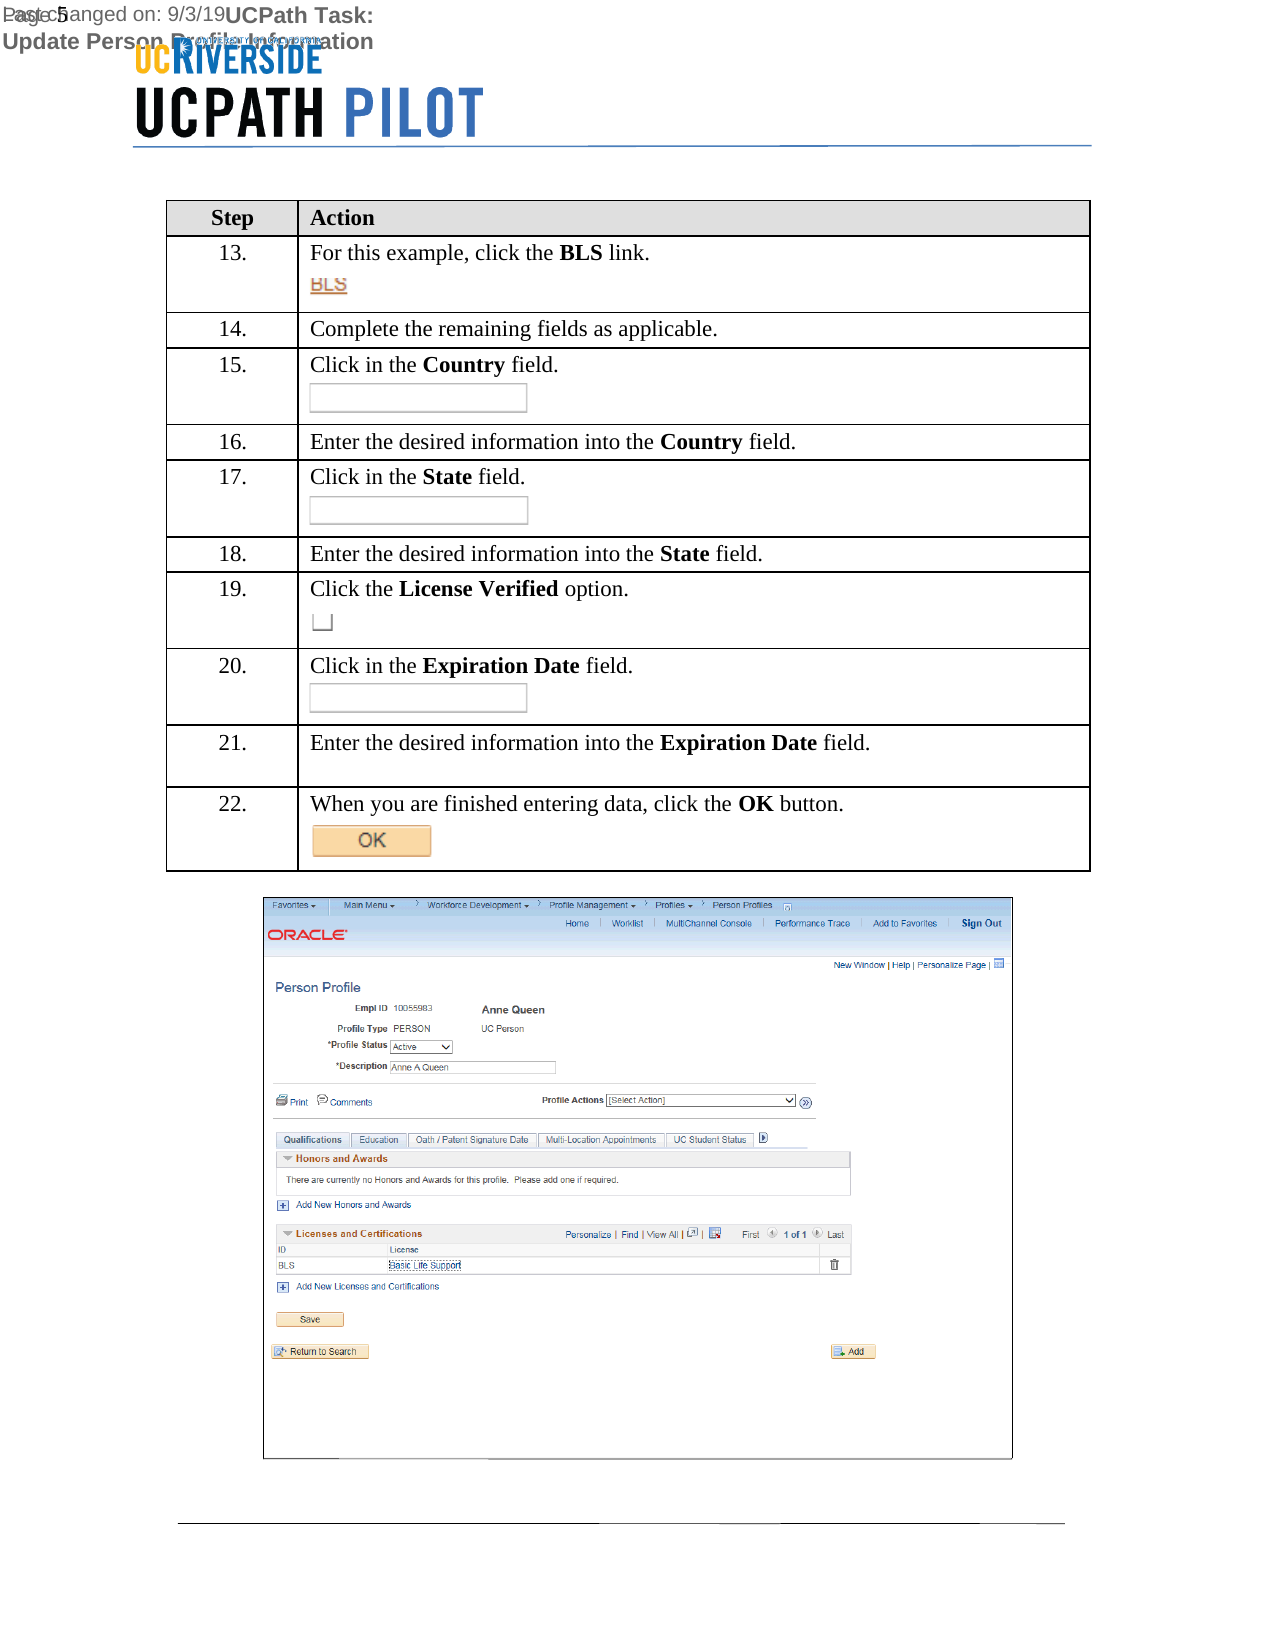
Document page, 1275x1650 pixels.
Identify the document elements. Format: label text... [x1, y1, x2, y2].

table_cell 14. [167, 313, 297, 347]
table_cell Click in the Expiration Date field. [299, 649, 1089, 724]
table_cell Click the License Verified option. [299, 573, 1089, 648]
table_cell 20. [167, 649, 297, 724]
table_cell 17. [167, 461, 297, 536]
picture [312, 825, 432, 857]
table_cell 15. [167, 349, 297, 424]
picture [126, 27, 491, 145]
picture [264, 898, 1011, 1458]
table_cell Enter the desired information into the Expiration Date field. [299, 726, 1089, 786]
table_cell Enter the desired information into the State field. [299, 538, 1089, 571]
table_cell Click in the Country field. [299, 349, 1089, 424]
table_cell Click in the State field. [299, 461, 1089, 536]
table_cell 18. [167, 538, 297, 571]
picture [309, 683, 528, 713]
table_cell 19. [167, 573, 297, 648]
table_header Step [167, 201, 297, 235]
table_cell For this example, click the BLS link. [299, 237, 1089, 311]
picture [309, 383, 528, 413]
table_header Action [299, 201, 1089, 235]
table_cell Enter the desired information into the Country field. [299, 425, 1089, 459]
picture [312, 614, 333, 631]
picture [309, 278, 348, 296]
table_cell 22. [167, 788, 297, 870]
picture [309, 496, 529, 525]
table_cell When you are finished entering data, click the OK button. [299, 788, 1089, 870]
table_cell Complete the remaining fields as applicable. [299, 313, 1089, 347]
table_cell 13. [167, 237, 297, 311]
table_cell 21. [167, 726, 297, 786]
table_cell 16. [167, 425, 297, 459]
